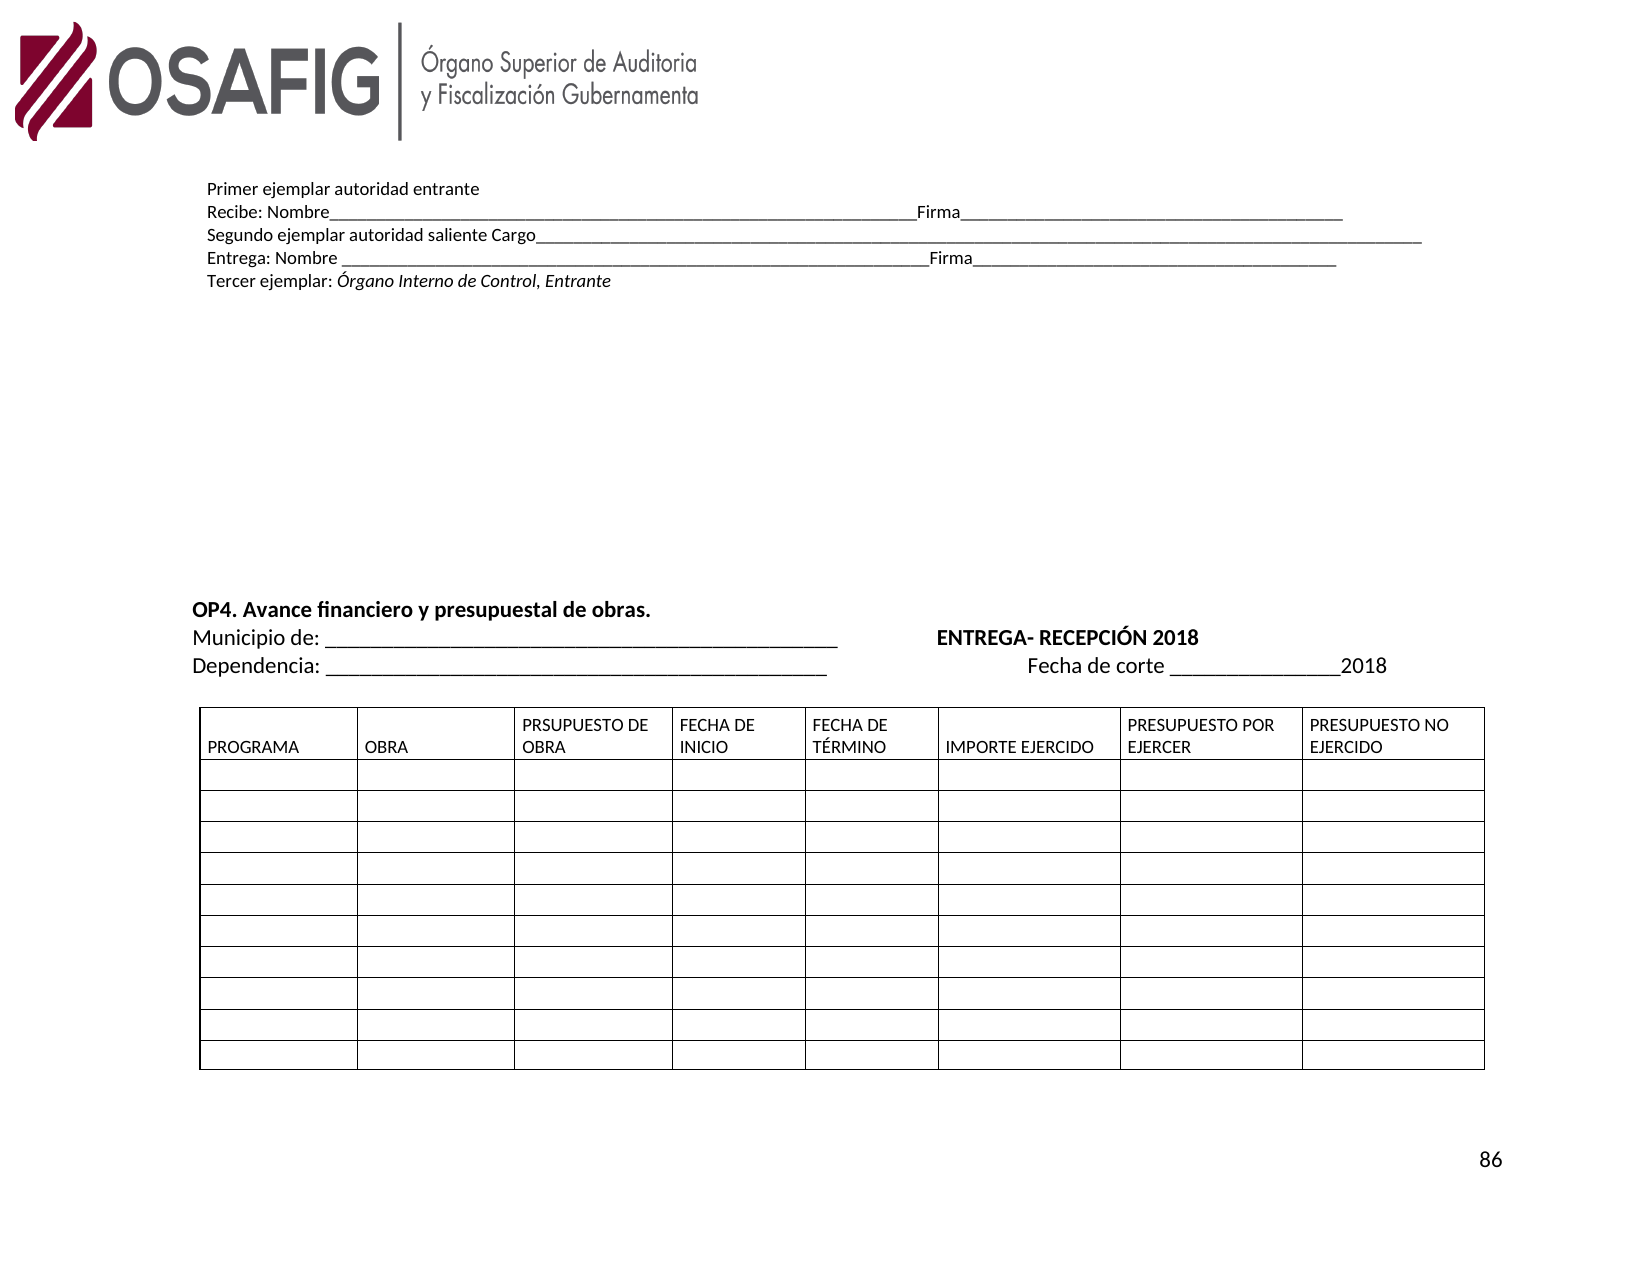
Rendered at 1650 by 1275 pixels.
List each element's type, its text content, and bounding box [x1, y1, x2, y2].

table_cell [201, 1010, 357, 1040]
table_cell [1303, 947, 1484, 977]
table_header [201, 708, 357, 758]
text Primer ejemplar autoridad entrante [207, 177, 1502, 200]
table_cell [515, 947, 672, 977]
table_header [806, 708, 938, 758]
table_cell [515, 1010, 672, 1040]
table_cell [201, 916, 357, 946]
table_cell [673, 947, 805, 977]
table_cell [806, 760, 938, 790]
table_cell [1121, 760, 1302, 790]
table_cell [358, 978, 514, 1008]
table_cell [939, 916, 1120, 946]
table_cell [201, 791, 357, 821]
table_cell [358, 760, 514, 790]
text Segundo ejemplar autoridad saliente Cargo_______________________________________________________________________________________________ [207, 223, 1502, 246]
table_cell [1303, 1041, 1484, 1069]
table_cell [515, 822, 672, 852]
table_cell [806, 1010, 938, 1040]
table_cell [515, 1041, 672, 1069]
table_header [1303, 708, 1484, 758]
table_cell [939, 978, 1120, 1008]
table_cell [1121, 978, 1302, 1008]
text OP4. Avance financiero y presupuestal de obras. [192, 595, 1502, 623]
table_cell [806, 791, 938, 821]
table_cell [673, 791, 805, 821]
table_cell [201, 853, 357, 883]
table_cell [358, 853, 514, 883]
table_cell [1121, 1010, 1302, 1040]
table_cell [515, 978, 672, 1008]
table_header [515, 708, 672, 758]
text Tercer ejemplar: Órgano Interno de Control, Entrante [207, 269, 1502, 292]
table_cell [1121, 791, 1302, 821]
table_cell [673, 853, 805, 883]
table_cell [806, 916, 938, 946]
text Entrega: Nombre _______________________________________________________________Firma_______________________________________ [207, 246, 1502, 269]
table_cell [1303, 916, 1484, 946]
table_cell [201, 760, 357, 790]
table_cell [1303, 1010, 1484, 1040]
picture [14, 21, 698, 141]
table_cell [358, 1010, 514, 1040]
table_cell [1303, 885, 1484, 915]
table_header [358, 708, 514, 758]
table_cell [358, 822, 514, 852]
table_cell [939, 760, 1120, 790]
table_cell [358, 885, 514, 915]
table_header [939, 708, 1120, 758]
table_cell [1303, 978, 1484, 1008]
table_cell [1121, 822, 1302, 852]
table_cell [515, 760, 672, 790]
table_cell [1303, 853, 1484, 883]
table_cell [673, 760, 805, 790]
text Recibe: Nombre_______________________________________________________________Firma_________________________________________ [207, 200, 1502, 223]
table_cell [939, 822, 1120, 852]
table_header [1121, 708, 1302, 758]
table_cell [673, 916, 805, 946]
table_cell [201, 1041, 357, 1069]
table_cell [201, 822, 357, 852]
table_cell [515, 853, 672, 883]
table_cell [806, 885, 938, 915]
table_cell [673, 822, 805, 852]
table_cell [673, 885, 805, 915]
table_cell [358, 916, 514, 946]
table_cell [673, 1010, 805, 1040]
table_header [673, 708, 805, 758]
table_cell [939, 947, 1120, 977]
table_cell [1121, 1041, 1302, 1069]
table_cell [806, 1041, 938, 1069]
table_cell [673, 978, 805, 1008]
text Dependencia: ____________________________________________ Fecha de corte _______________2018 [192, 651, 1502, 679]
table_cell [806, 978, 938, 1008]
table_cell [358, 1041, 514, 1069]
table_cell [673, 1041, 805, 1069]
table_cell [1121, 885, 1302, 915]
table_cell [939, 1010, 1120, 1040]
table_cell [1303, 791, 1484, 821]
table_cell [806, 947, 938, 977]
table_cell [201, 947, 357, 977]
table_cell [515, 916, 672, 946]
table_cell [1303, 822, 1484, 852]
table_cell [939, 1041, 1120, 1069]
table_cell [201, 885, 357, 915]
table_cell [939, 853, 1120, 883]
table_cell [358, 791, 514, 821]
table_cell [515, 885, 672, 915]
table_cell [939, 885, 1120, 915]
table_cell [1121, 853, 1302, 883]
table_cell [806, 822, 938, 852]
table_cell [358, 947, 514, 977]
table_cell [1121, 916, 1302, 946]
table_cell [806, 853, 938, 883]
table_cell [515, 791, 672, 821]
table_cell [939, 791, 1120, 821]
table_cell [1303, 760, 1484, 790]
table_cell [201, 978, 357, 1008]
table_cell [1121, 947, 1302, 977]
text Municipio de: _____________________________________________ ENTREGA- RECEPCIÓN 2018 [192, 623, 1502, 651]
